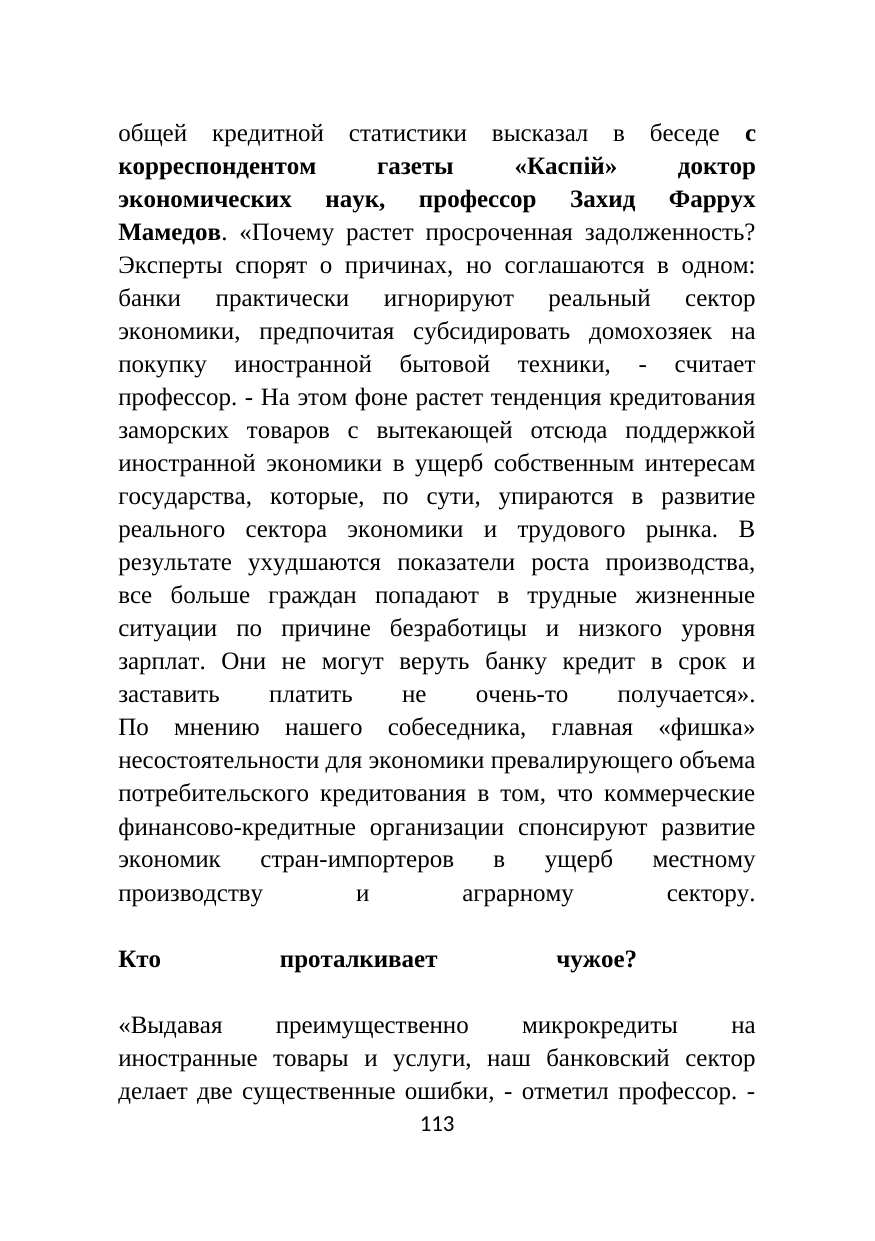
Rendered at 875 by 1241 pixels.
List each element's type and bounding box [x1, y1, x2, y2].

text [118, 118, 756, 1104]
